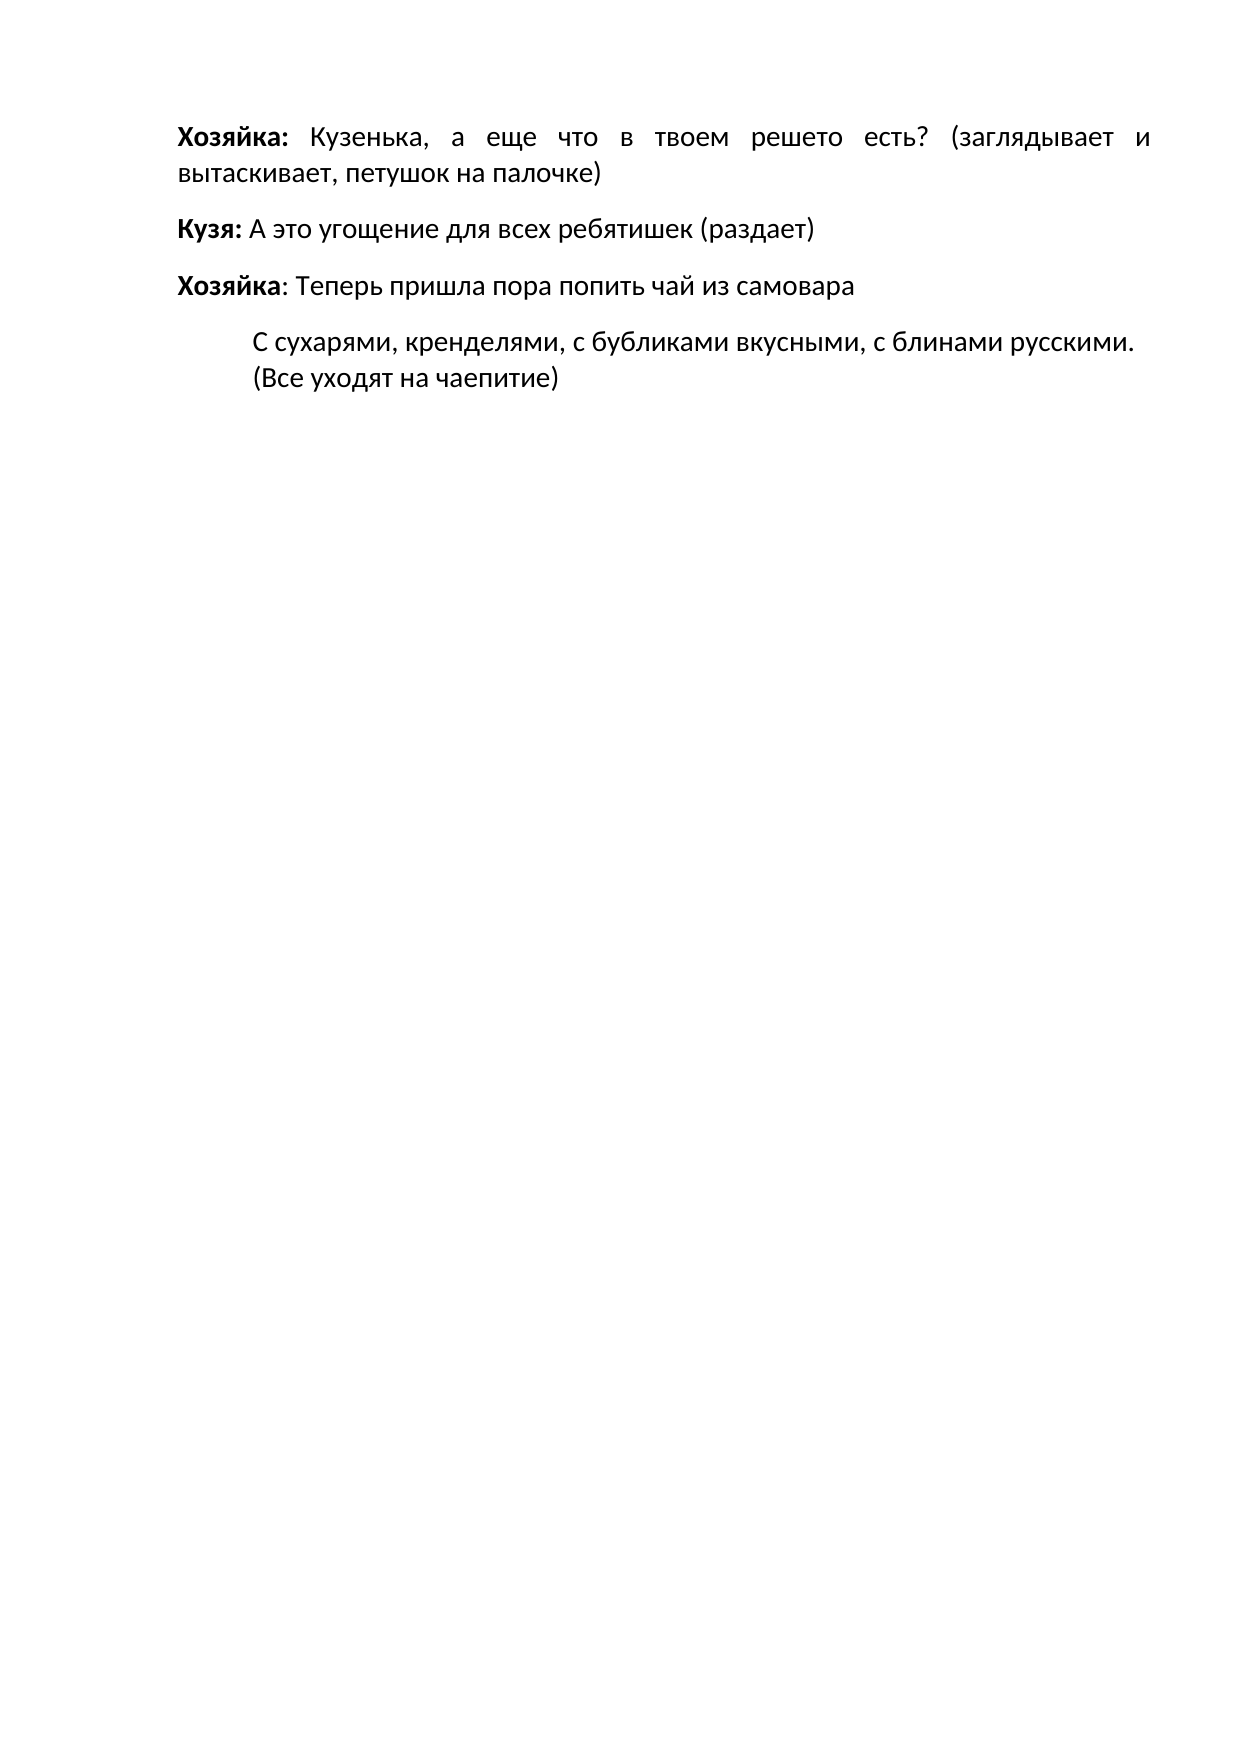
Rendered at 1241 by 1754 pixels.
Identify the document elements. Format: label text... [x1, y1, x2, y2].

list С сухарями, кренделями, с бубликами вкусными, с блинами русскими. [252, 323, 1152, 359]
text Хозяйка: Теперь пришла пора попить чай из самовара [177, 267, 1152, 302]
list (Все уходят на чаепитие) [252, 359, 1152, 394]
text Кузя: А это угощение для всех ребятишек (раздает) [177, 210, 1152, 246]
text Хозяйка: Кузенька, а еще что в твоем решето есть? (заглядывает и вытаскивает, петушок на палочке) [177, 118, 1152, 189]
